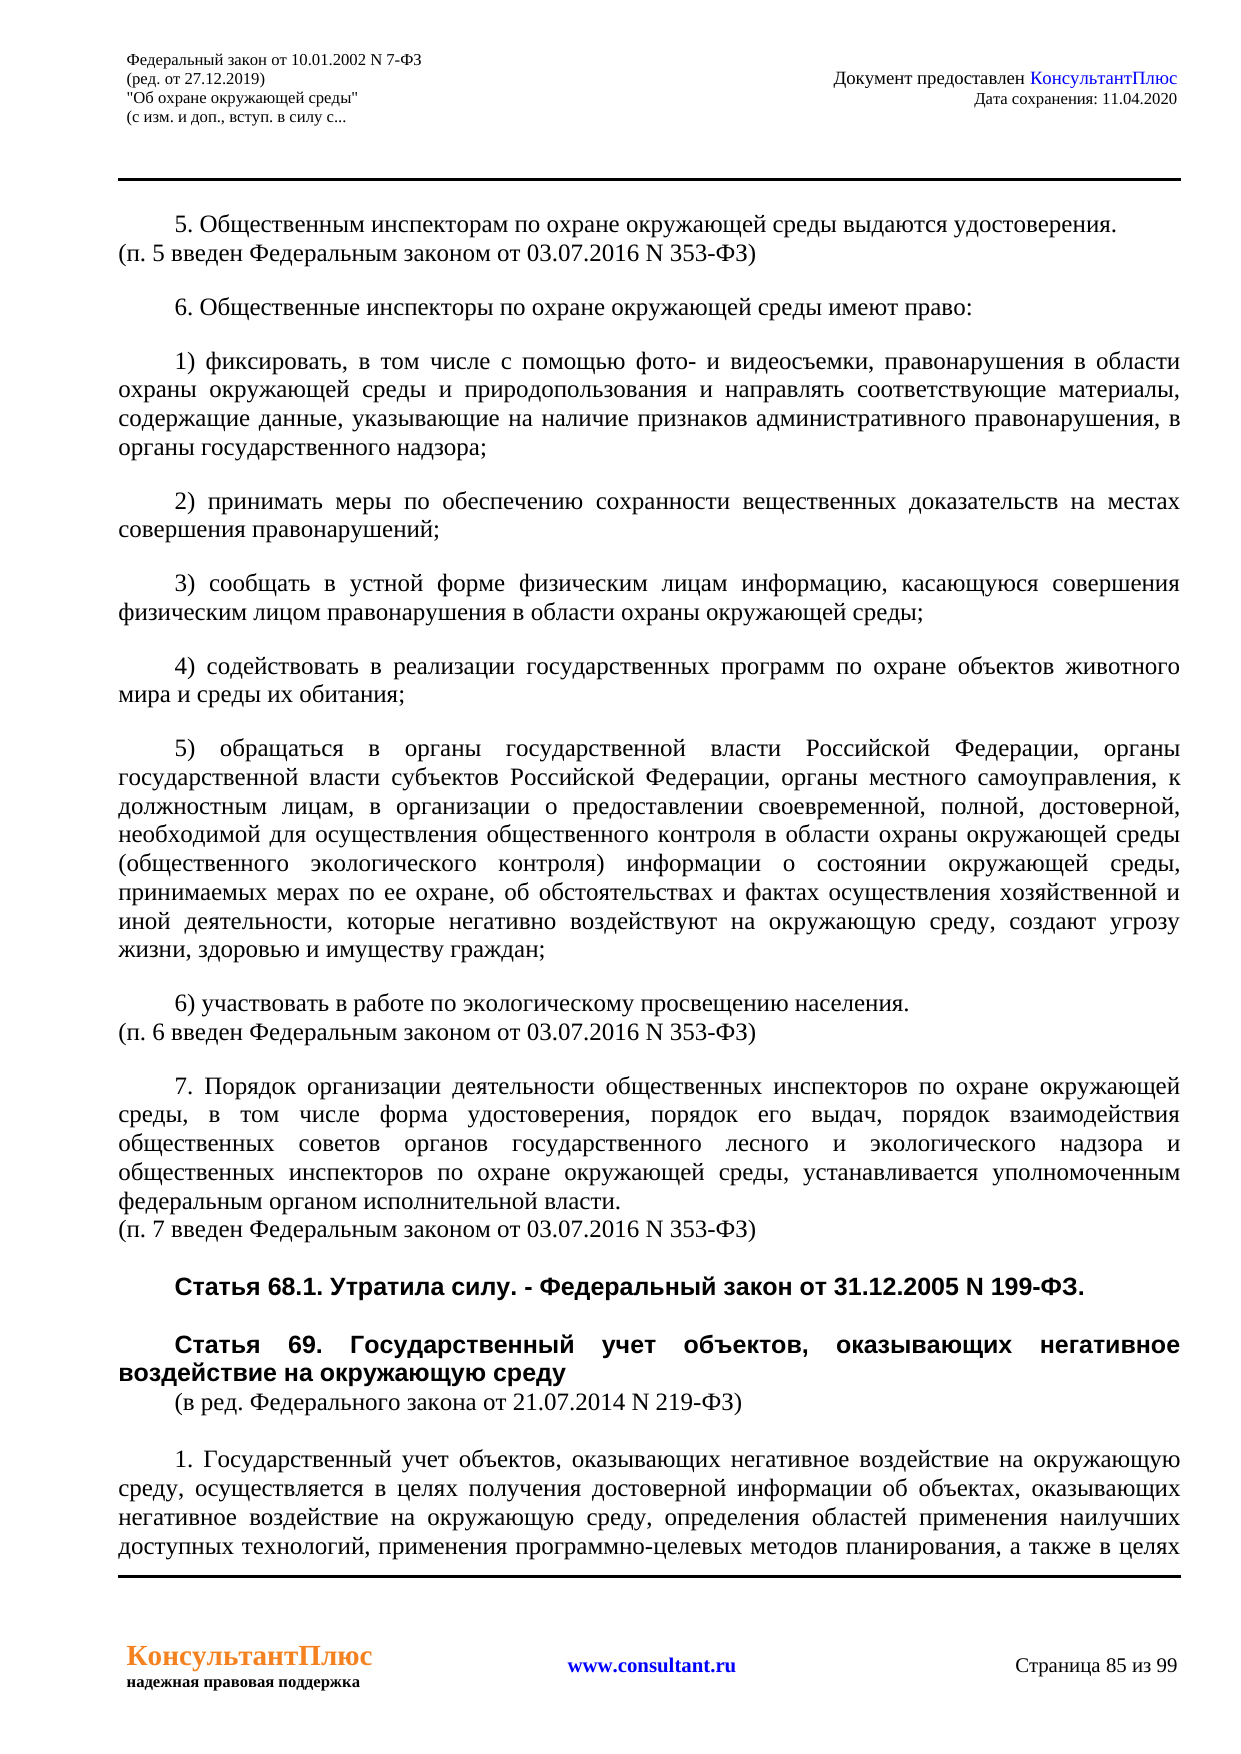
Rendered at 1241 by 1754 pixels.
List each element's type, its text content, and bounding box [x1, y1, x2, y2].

text 6. Общественные инспекторы по охране окружающей среды имеют право: [118, 292, 1181, 321]
text 5. Общественным инспекторам по охране окружающей среды выдаются удостоверения. [118, 209, 1181, 238]
text 1) фиксировать, в том числе с помощью фото- и видеосъемки, правонарушения в области охраны окружающей среды и природопользования и направлять соответствующие материалы, содержащие данные, указывающие на наличие признаков административного правонарушения, в органы государственного надзора; [118, 346, 1181, 461]
text (в ред. Федерального закона от 21.07.2014 N 219-ФЗ) [118, 1387, 1181, 1416]
text 4) содействовать в реализации государственных программ по охране объектов животного мира и среды их обитания; [118, 651, 1181, 708]
text (п. 7 введен Федеральным законом от 03.07.2016 N 353-ФЗ) [118, 1214, 1181, 1243]
text (п. 6 введен Федеральным законом от 03.07.2016 N 353-ФЗ) [118, 1017, 1181, 1046]
title Статья 68.1. Утратила силу. - Федеральный закон от 31.12.2005 N 199-ФЗ. [118, 1272, 1181, 1301]
text 7. Порядок организации деятельности общественных инспекторов по охране окружающей среды, в том числе форма удостоверения, порядок его выдач, порядок взаимодействия общественных советов органов государственного лесного и экологического надзора и общественных инспекторов по охране окружающей среды, устанавливается уполномоченным федеральным органом исполнительной власти. [118, 1071, 1181, 1214]
text (п. 5 введен Федеральным законом от 03.07.2016 N 353-ФЗ) [118, 238, 1181, 267]
text 6) участвовать в работе по экологическому просвещению населения. [118, 988, 1181, 1017]
text 2) принимать меры по обеспечению сохранности вещественных доказательств на местах совершения правонарушений; [118, 486, 1181, 543]
title Статья 69. Государственный учет объектов, оказывающих негативное воздействие на окружающую среду [118, 1329, 1181, 1387]
text 3) сообщать в устной форме физическим лицам информацию, касающуюся совершения физическим лицом правонарушения в области охраны окружающей среды; [118, 568, 1181, 626]
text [118, 1444, 1181, 1559]
text 5) обращаться в органы государственной власти Российской Федерации, органы государственной власти субъектов Российской Федерации, органы местного самоуправления, к должностным лицам, в организации о предоставлении своевременной, полной, достоверной, необходимой для осуществления общественного контроля в области охраны окружающей среды (общественного экологического контроля) информации о состоянии окружающей среды, принимаемых мерах по ее охране, об обстоятельствах и фактах осуществления хозяйственной и иной деятельности, которые негативно воздействуют на окружающую среду, создают угрозу жизни, здоровью и имуществу граждан; [118, 733, 1181, 963]
